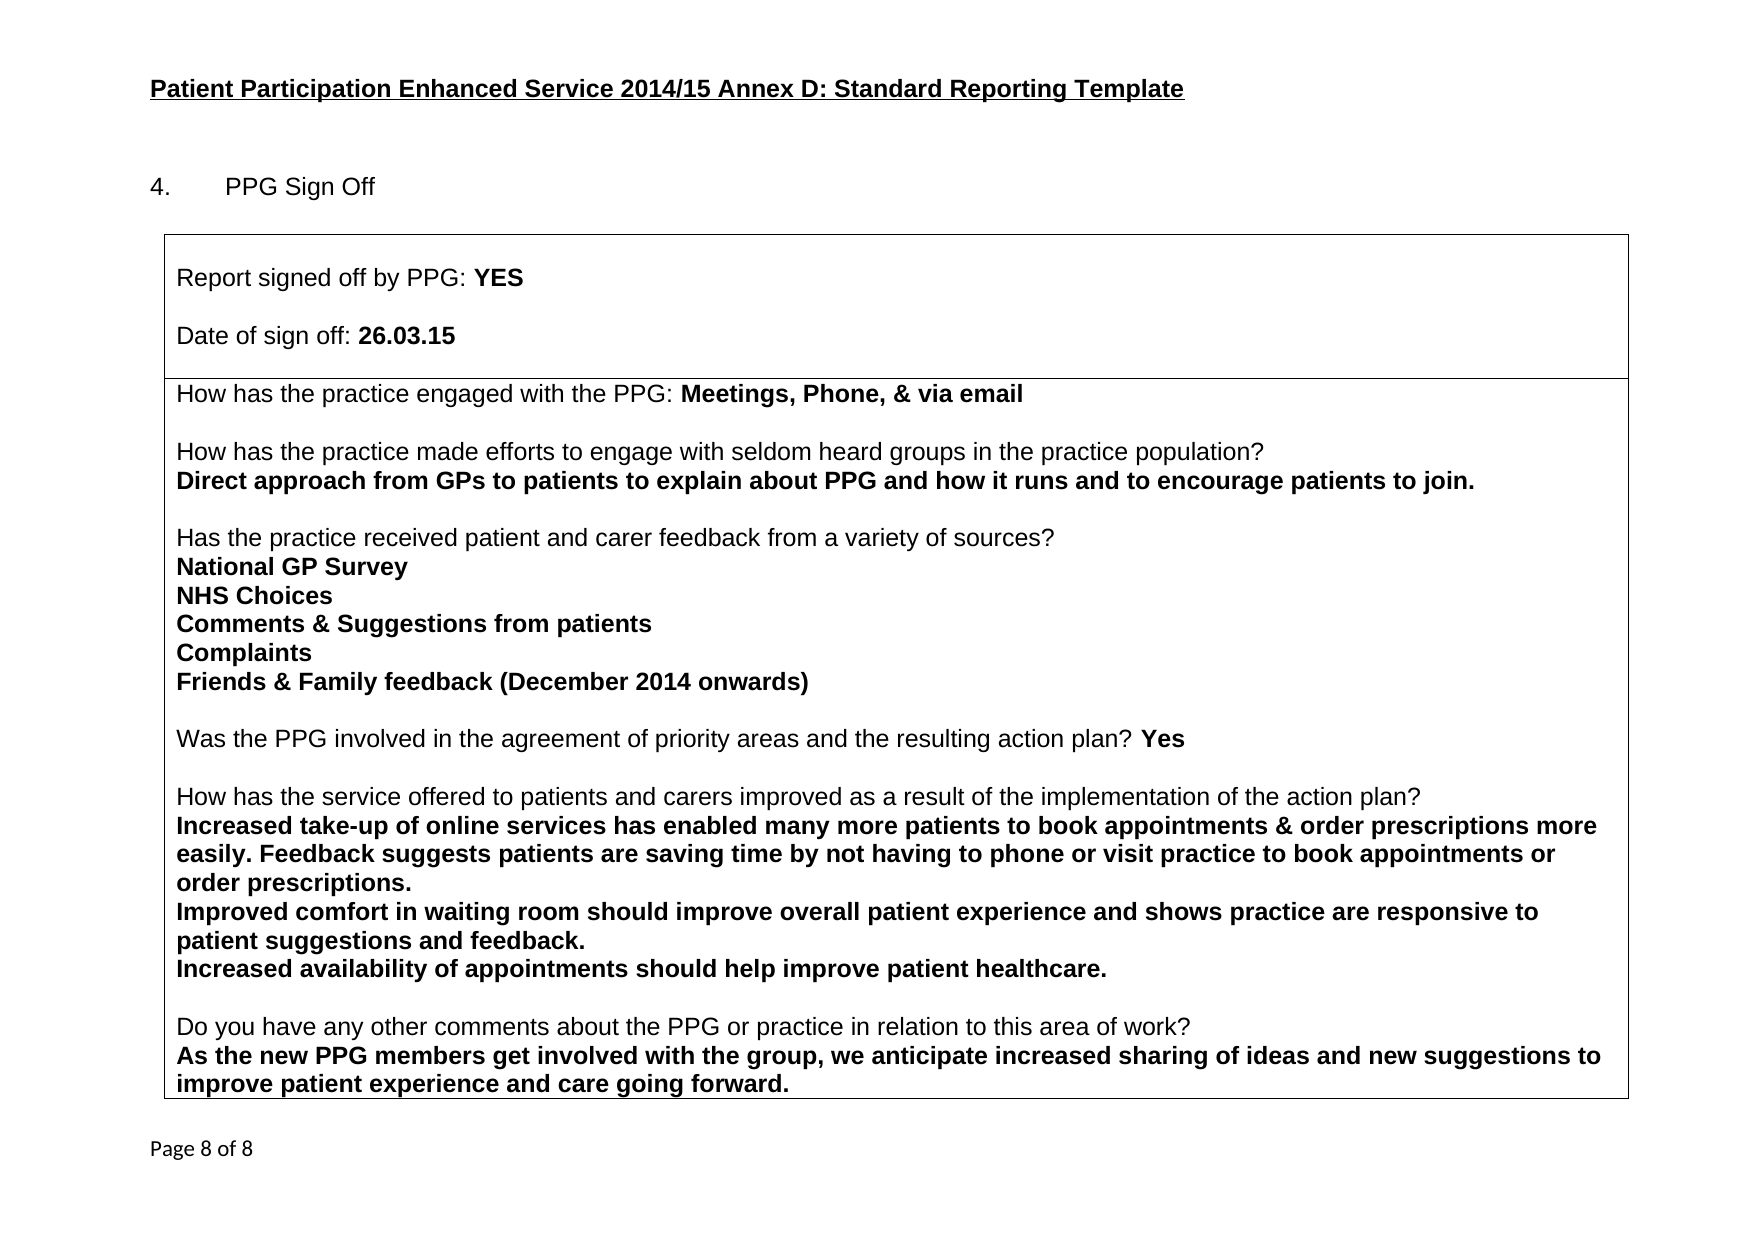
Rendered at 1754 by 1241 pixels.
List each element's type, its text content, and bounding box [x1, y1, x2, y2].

table_cell How has the practice engaged with the PPG: Meetings, Phone, & via email How has the practice made efforts to engage with seldom heard groups in the practice population? Direct approach from GPs to patients to explain about PPG and how it runs and to encourage patients to join. Has the practice received patient and carer feedback from a variety of sources? National GP Survey NHS Choices Comments & Suggestions from patients Complaints Friends & Family feedback (December 2014 onwards) Was the PPG involved in the agreement of priority areas and the resulting action plan? Yes How has the service offered to patients and carers improved as a result of the implementation of the action plan? Increased take-up of online services has enabled many more patients to book appointments & order prescriptions more easily. Feedback suggests patients are saving time by not having to phone or visit practice to book appointments or order prescriptions. Improved comfort in waiting room should improve overall patient experience and shows practice are responsive to patient suggestions and feedback. Increased availability of appointments should help improve patient healthcare. Do you have any other comments about the PPG or practice in relation to this area of work? As the new PPG members get involved with the group, we anticipate increased sharing of ideas and new suggestions to improve patient experience and care going forward. [165, 379, 1628, 1098]
list PPG Sign Off [150, 172, 1604, 201]
table_header Report signed off by PPG: YES Date of sign off: 26.03.15 [165, 235, 1628, 378]
